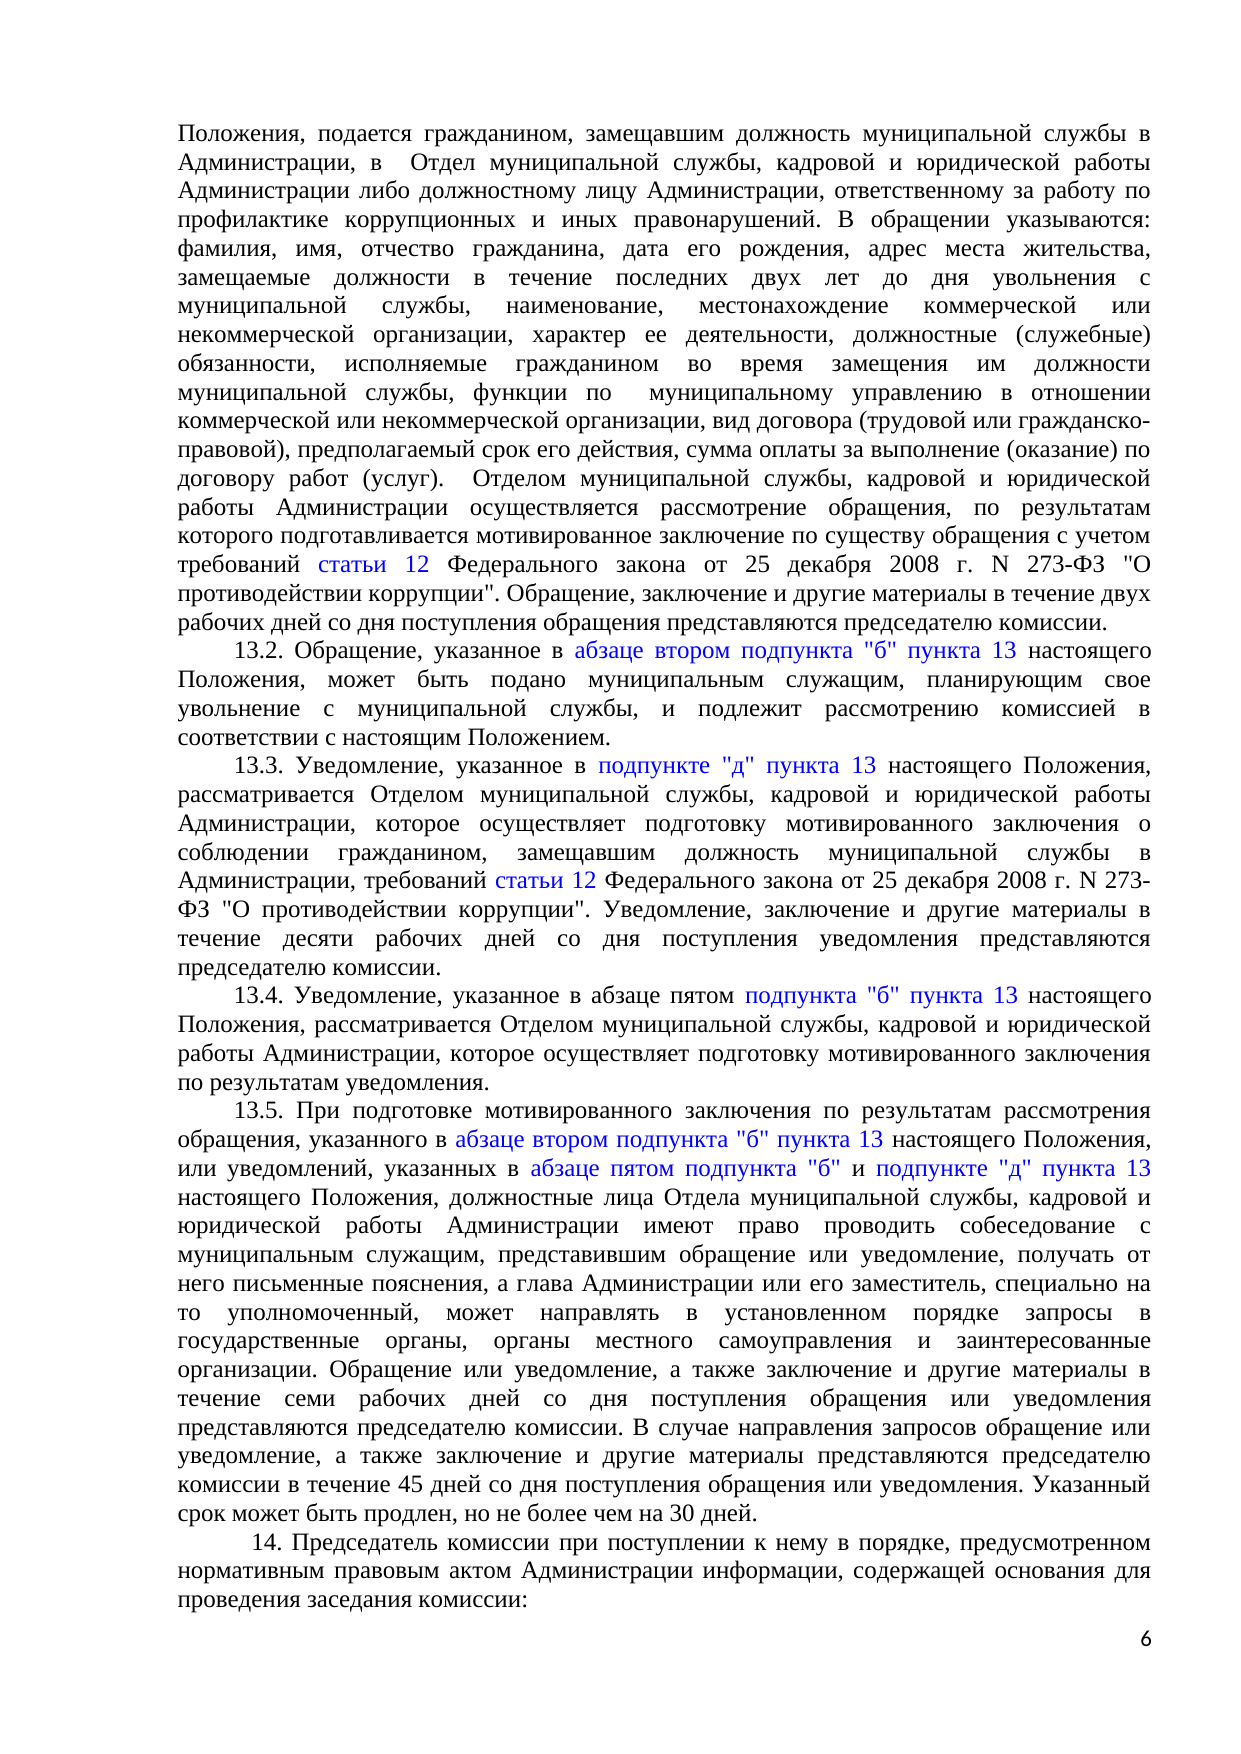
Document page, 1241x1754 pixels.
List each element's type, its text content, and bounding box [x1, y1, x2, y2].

text 13.5. При подготовке мотивированного заключения по результатам рассмотрения обращения, указанного в абзаце втором подпункта "б" пункта 13 настоящего Положения, или уведомлений, указанных в абзаце пятом подпункта "б" и подпункте "д" пункта 13 настоящего Положения, должностные лица Отдела муниципальной службы, кадровой и юридической работы Администрации имеют право проводить собеседование с муниципальным служащим, представившим обращение или уведомление, получать от него письменные пояснения, а глава Администрации или его заместитель, специально на то уполномоченный, может направлять в установленном порядке запросы в государственные органы, органы местного самоуправления и заинтересованные организации. Обращение или уведомление, а также заключение и другие материалы в течение семи рабочих дней со дня поступления обращения или уведомления представляются председателю комиссии. В случае направления запросов обращение или уведомление, а также заключение и другие материалы представляются председателю комиссии в течение 45 дней со дня поступления обращения или уведомления. Указанный срок может быть продлен, но не более чем на 30 дней. [177, 1096, 1152, 1527]
text 14. Председатель комиссии при поступлении к нему в порядке, предусмотренном нормативным правовым актом Администрации информации, содержащей основания для проведения заседания комиссии: [177, 1527, 1152, 1613]
text 13.3. Уведомление, указанное в подпункте "д" пункта 13 настоящего Положения, рассматривается Отделом муниципальной службы, кадровой и юридической работы Администрации, которое осуществляет подготовку мотивированного заключения о соблюдении гражданином, замещавшим должность муниципальной службы в Администрации, требований статьи 12 Федерального закона от 25 декабря 2008 г. N 273-ФЗ "О противодействии коррупции". Уведомление, заключение и другие материалы в течение десяти рабочих дней со дня поступления уведомления представляются председателю комиссии. [177, 751, 1152, 981]
text 13.4. Уведомление, указанное в абзаце пятом подпункта "б" пункта 13 настоящего Положения, рассматривается Отделом муниципальной службы, кадровой и юридической работы Администрации, которое осуществляет подготовку мотивированного заключения по результатам уведомления. [177, 981, 1152, 1096]
text 13.2. Обращение, указанное в абзаце втором подпункта "б" пункта 13 настоящего Положения, может быть подано муниципальным служащим, планирующим свое увольнение с муниципальной службы, и подлежит рассмотрению комиссией в соответствии с настоящим Положением. [177, 636, 1152, 751]
